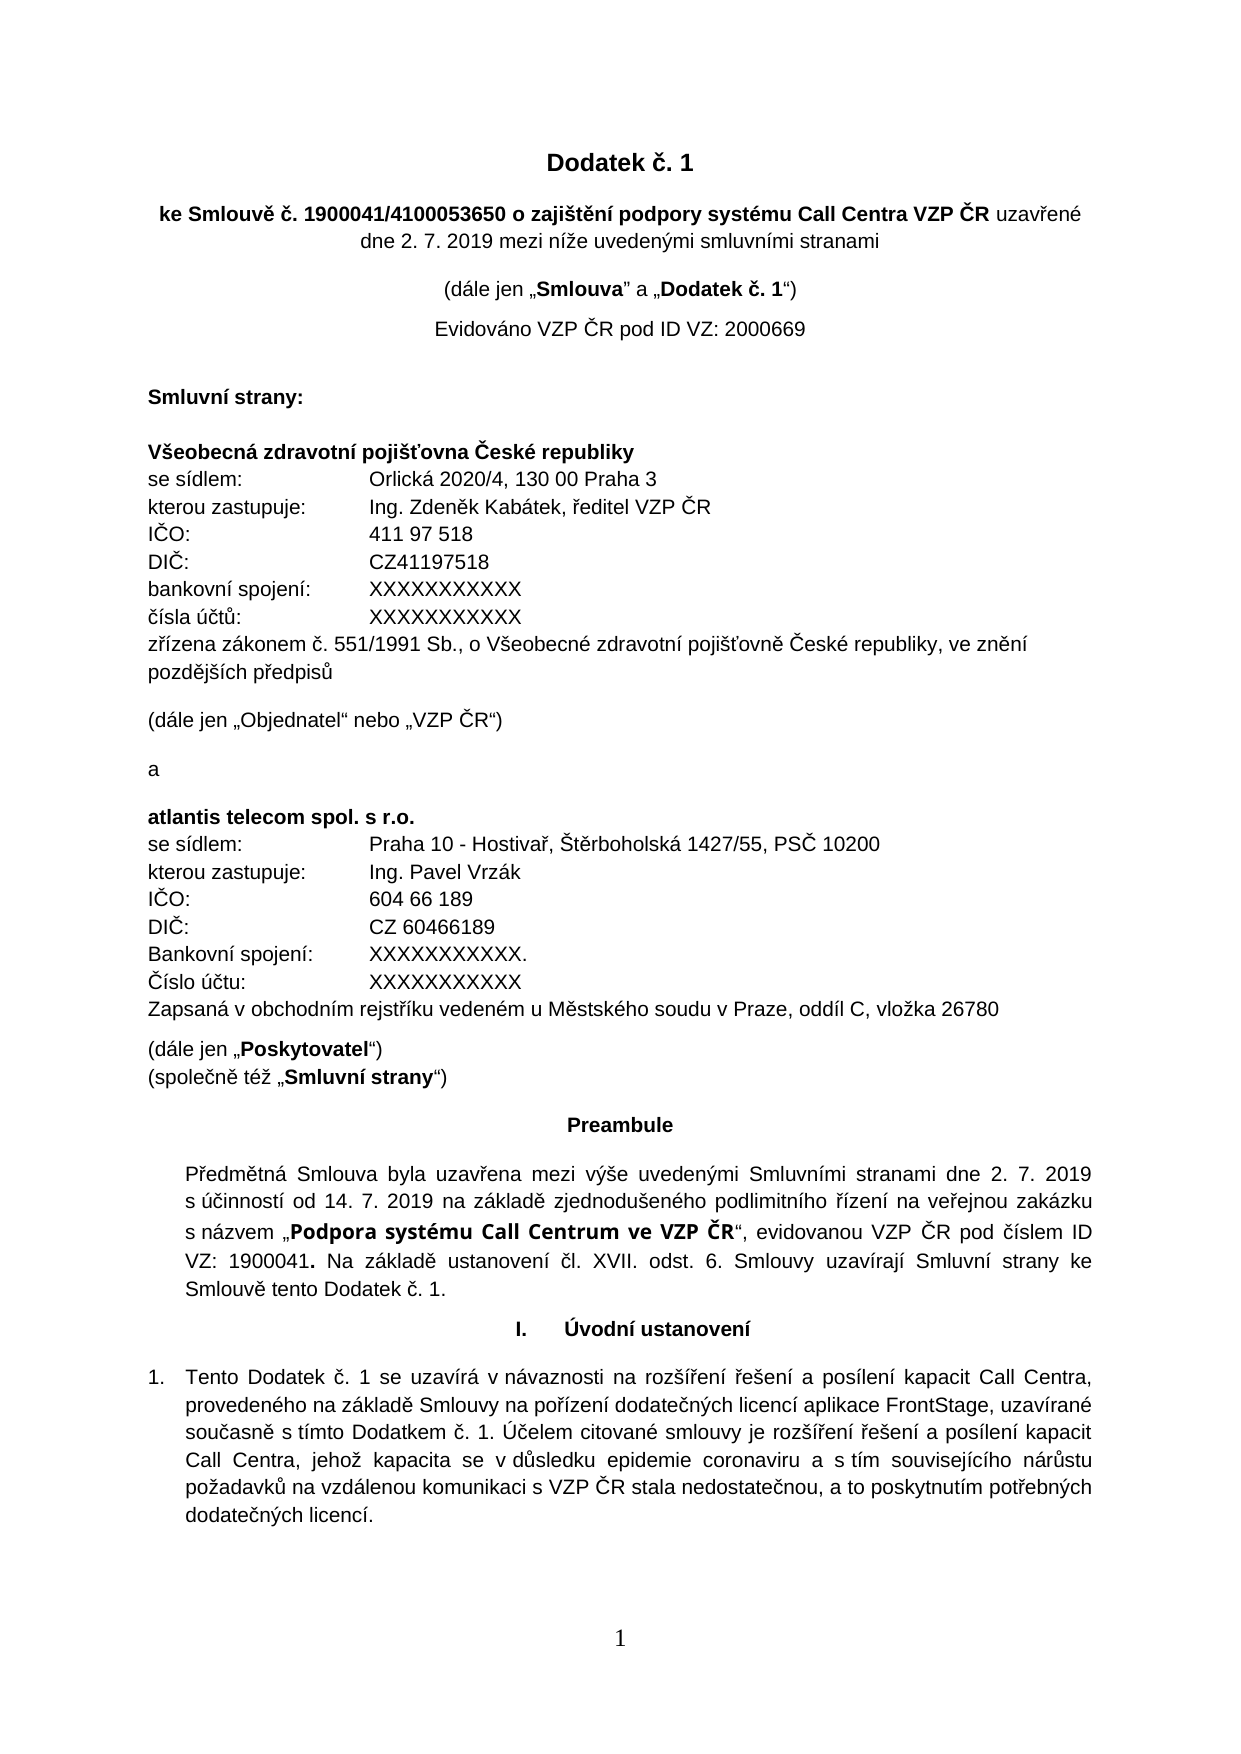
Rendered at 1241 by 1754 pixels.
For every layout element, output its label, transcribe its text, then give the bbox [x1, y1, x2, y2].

list Tento Dodatek č. 1 se uzavírá v návaznosti na rozšíření řešení a posílení kapacit Call Centra, provedeného na základě Smlouvy na pořízení dodatečných licencí aplikace FrontStage, uzavírané současně s tímto Dodatkem č. 1. Účelem citované smlouvy je rozšíření řešení a posílení kapacit Call Centra, jehož kapacita se v důsledku epidemie coronaviru a s tím souvisejícího nárůstu požadavků na vzdálenou komunikaci s VZP ČR stala nedostatečnou, a to poskytnutím potřebných dodatečných licencí. [148, 1365, 1093, 1526]
text atlantis telecom spol. s r.o. [148, 805, 1093, 829]
text (dále jen „Objednatel“ nebo „VZP ČR“) [148, 708, 1093, 732]
text Bankovní spojení: XXXXXXXXXXX. [148, 942, 1093, 966]
text IČO: 411 97 518 [148, 522, 1093, 546]
text a [148, 756, 1093, 780]
text (dále jen „Smlouva” a „Dodatek č. 1“) [148, 277, 1093, 301]
text čísla účtů: XXXXXXXXXXX [148, 605, 1093, 629]
text zřízena zákonem č. 551/1991 Sb., o Všeobecné zdravotní pojišťovně České republiky, ve znění pozdějších předpisů [148, 632, 1093, 684]
text ke Smlouvě č. 1900041/4100053650 o zajištění podpory systému Call Centra VZP ČR uzavřené dne 2. 7. 2019 mezi níže uvedenými smluvními stranami [148, 201, 1093, 253]
text Číslo účtu: XXXXXXXXXXX Zapsaná v obchodním rejstříku vedeném u Městského soudu v Praze, oddíl C, vložka 26780 [148, 970, 1093, 1021]
text (společně též „Smluvní strany“) [148, 1065, 1093, 1089]
text IČO: 604 66 189 [148, 887, 1093, 911]
text DIČ: CZ41197518 [148, 550, 1093, 574]
text Všeobecná zdravotní pojišťovna České republiky se sídlem: Orlická 2020/4, 130 00 Praha 3 [148, 440, 1093, 491]
text kterou zastupuje: Ing. Zdeněk Kabátek, ředitel VZP ČR [148, 495, 1093, 519]
text DIČ: CZ 60466189 [148, 915, 1093, 939]
text Dodatek č. 1 [148, 148, 1093, 176]
text se sídlem: Praha 10 - Hostivař, Štěrboholská 1427/55, PSČ 10200 [148, 832, 1093, 856]
text kterou zastupuje: Ing. Pavel Vrzák [148, 860, 1093, 884]
text Smluvní strany: [148, 385, 1093, 409]
text Preambule [148, 1113, 1093, 1137]
text (dále jen „Poskytovatel“) [148, 1037, 1093, 1061]
text Předmětná Smlouva byla uzavřena mezi výše uvedenými Smluvními stranami dne 2. 7. 2019 s účinností od 14. 7. 2019 na základě zjednodušeného podlimitního řízení na veřejnou zakázku s názvem „Podpora systému Call Centrum ve VZP ČR“, evidovanou VZP ČR pod číslem ID VZ: 1900041. Na základě ustanovení čl. XVII. odst. 6. Smlouvy uzavírají Smluvní strany ke Smlouvě tento Dodatek č. 1. [185, 1161, 1093, 1301]
text Evidováno VZP ČR pod ID VZ: 2000669 [148, 317, 1093, 341]
list Úvodní ustanovení [185, 1317, 1093, 1341]
text bankovní spojení: XXXXXXXXXXX [148, 577, 1093, 601]
